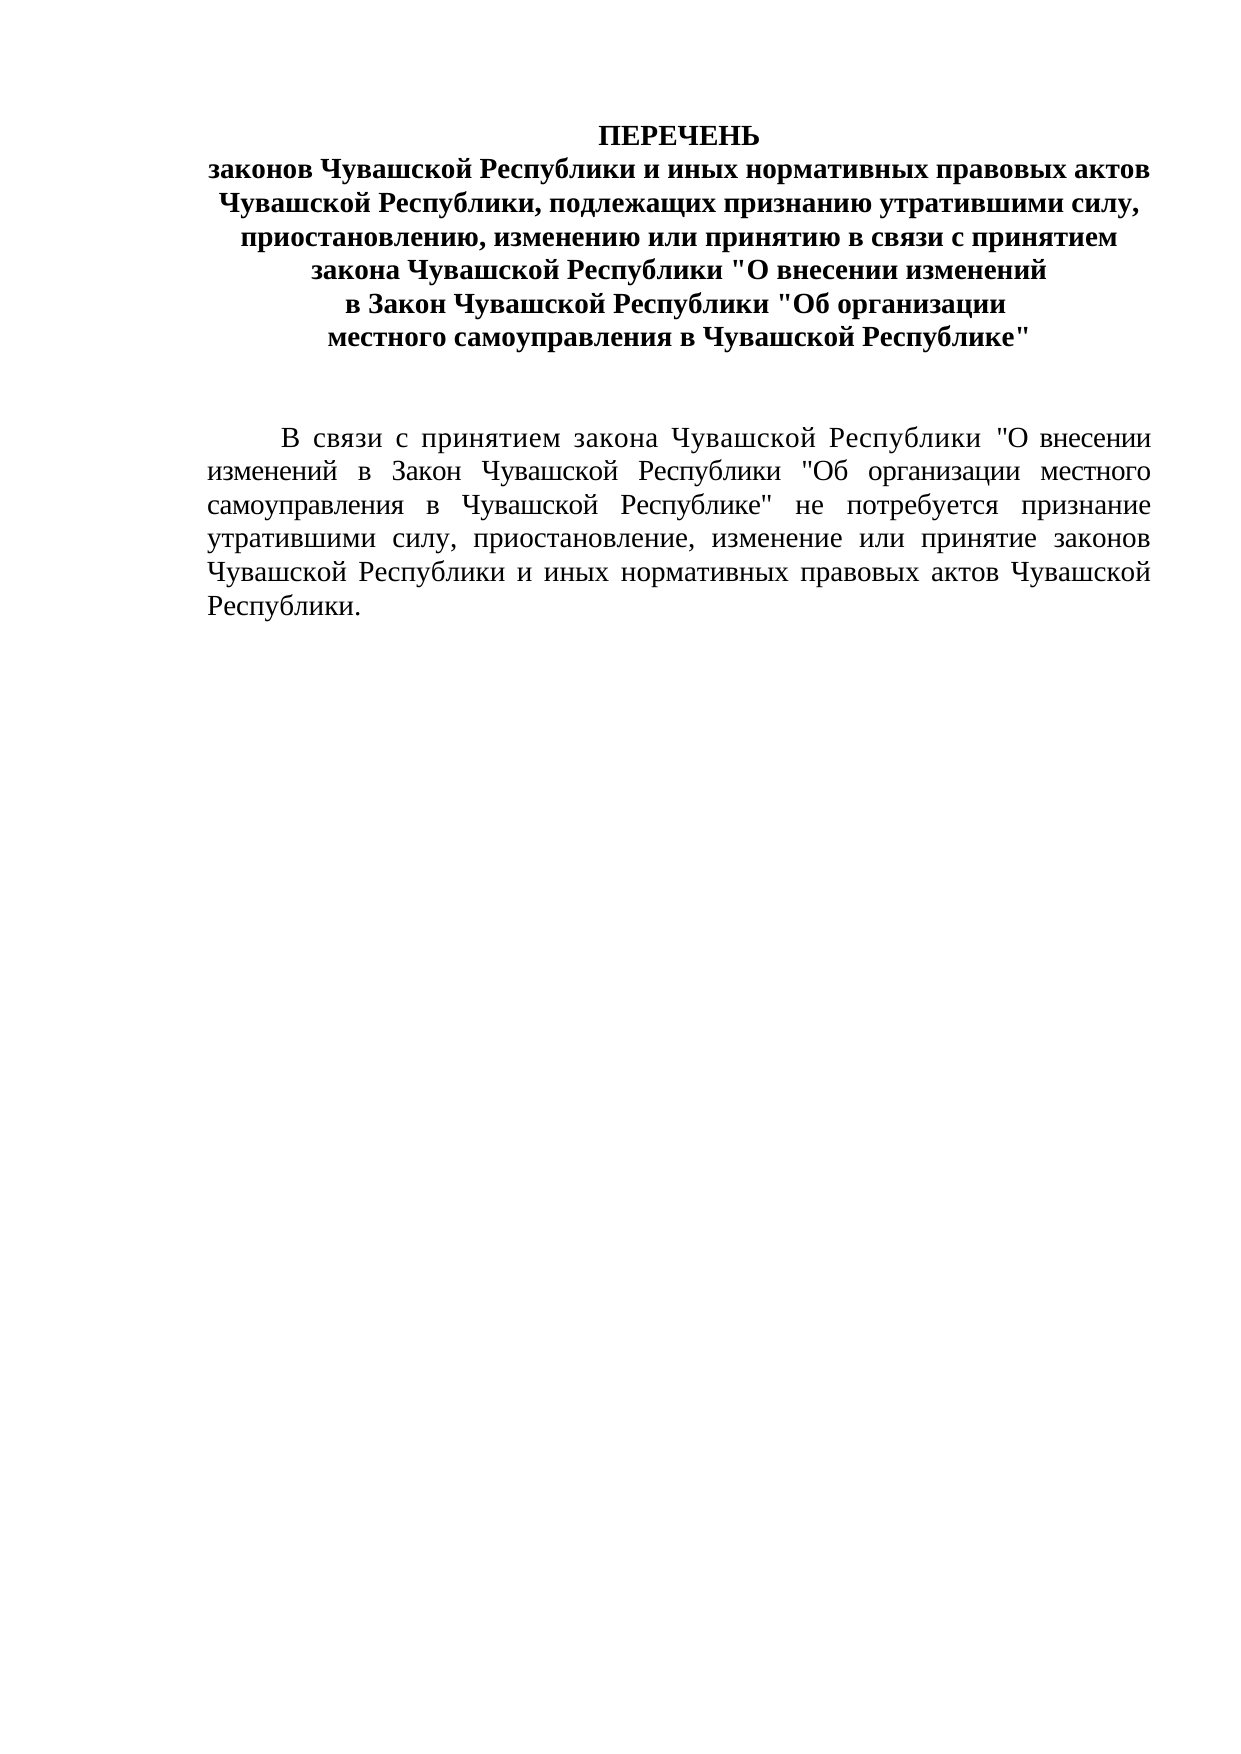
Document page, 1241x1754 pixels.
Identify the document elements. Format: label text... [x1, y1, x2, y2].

text законов Чувашской Республики и иных нормативных правовых актов Чувашской Республики, подлежащих признанию утратившими силу, приостановлению, изменению или принятию в связи с принятием [207, 152, 1152, 252]
text ПЕРЕЧЕНЬ [207, 118, 1152, 152]
text В связи с принятием закона Чувашской Республики "О внесении изменений в Закон Чувашской Республики "Об организации местного самоуправления в Чувашской Республике" не потребуется признание утратившими силу, приостановление, изменение или принятие законов Чувашской Республики и иных нормативных правовых актов Чувашской Республики. [207, 420, 1152, 621]
text закона Чувашской Республики "О внесении изменений [207, 252, 1152, 286]
text в Закон Чувашской Республики "Об организации местного самоуправления в Чувашской Республике" [207, 286, 1152, 353]
